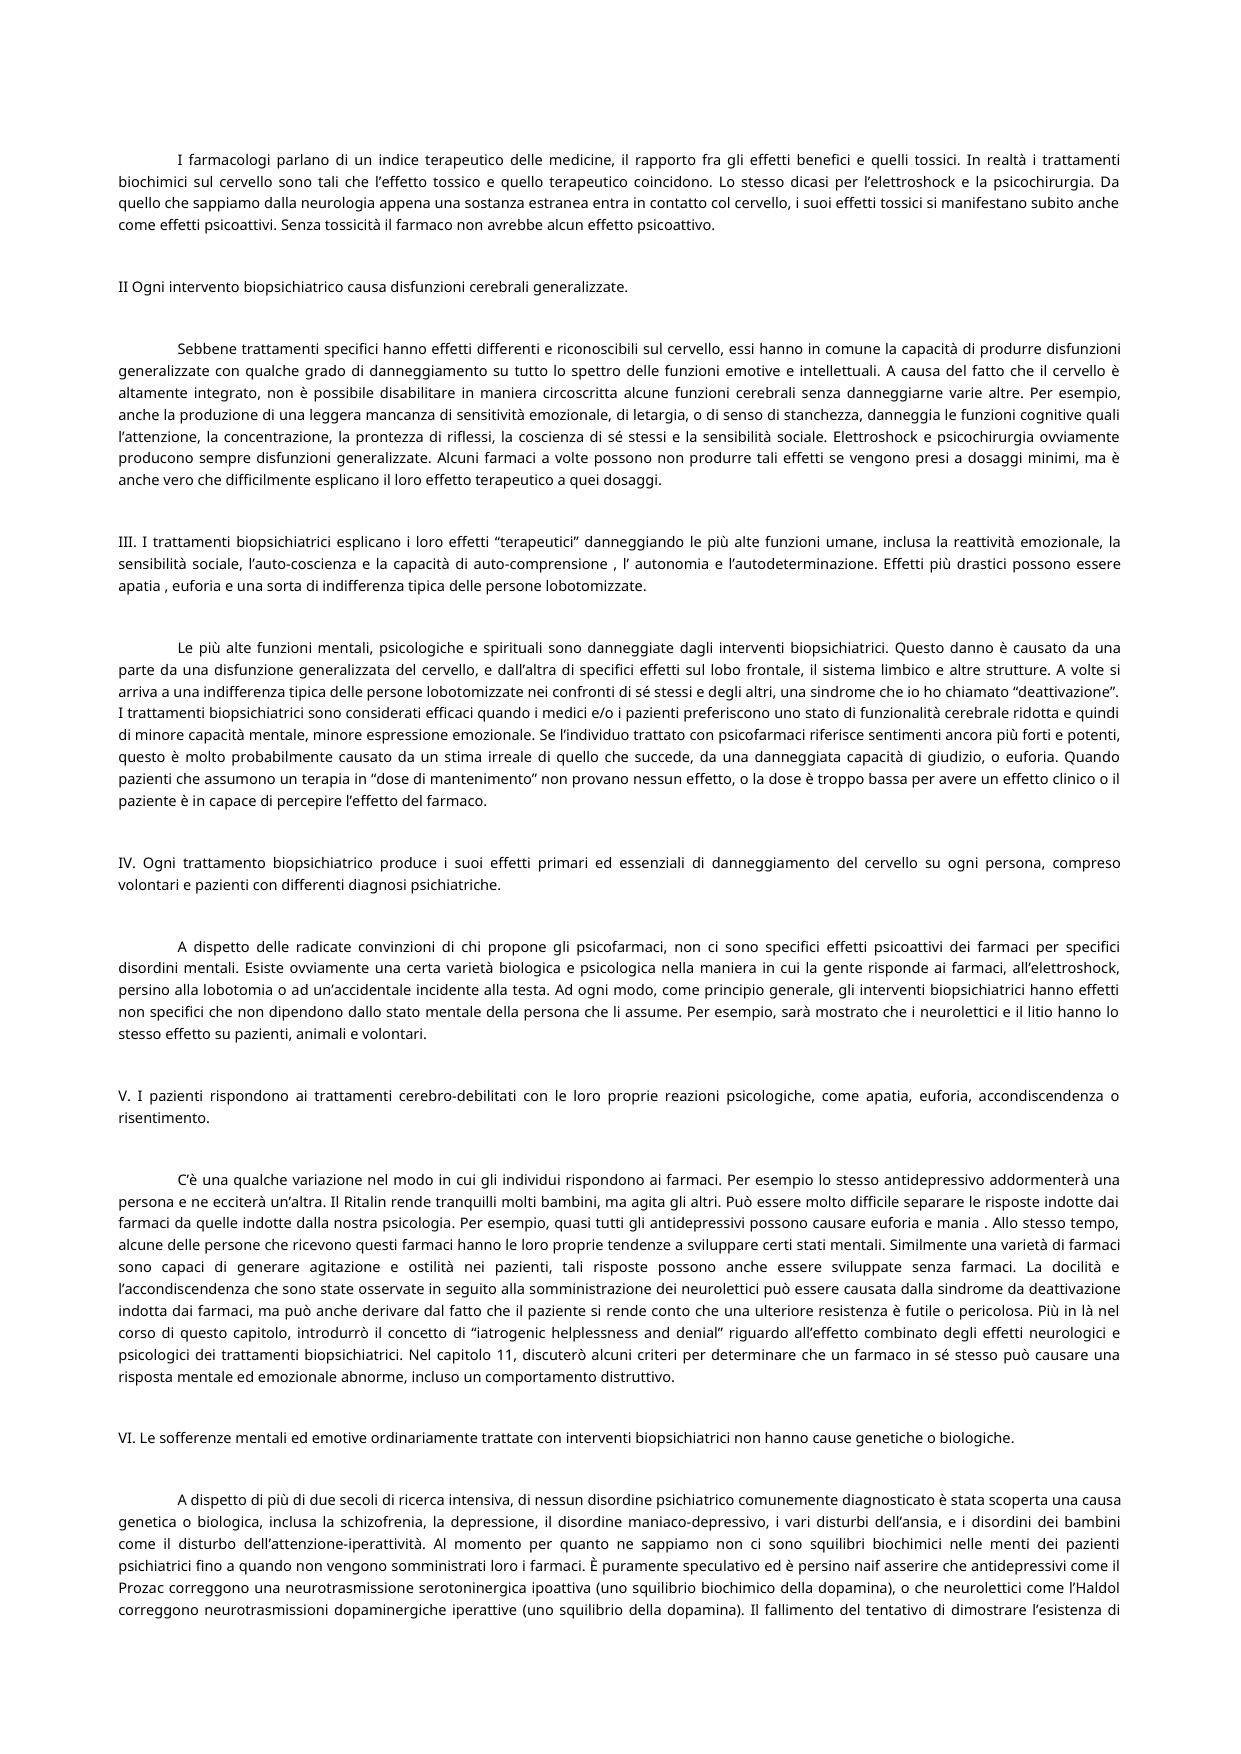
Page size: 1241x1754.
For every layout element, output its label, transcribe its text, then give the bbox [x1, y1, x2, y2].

text C’è una qualche variazione nel modo in cui gli individui rispondono ai farmaci. Per esempio lo stesso antidepressivo addormenterà una persona e ne ecciterà un’altra. Il Ritalin rende tranquilli molti bambini, ma agita gli altri. Può essere molto difficile separare le risposte indotte dai farmaci da quelle indotte dalla nostra psicologia. Per esempio, quasi tutti gli antidepressivi possono causare euforia e mania . Allo stesso tempo, alcune delle persone che ricevono questi farmaci hanno le loro proprie tendenze a sviluppare certi stati mentali. Similmente una varietà di farmaci sono capaci di generare agitazione e ostilità nei pazienti, tali risposte possono anche essere sviluppate senza farmaci. La docilità e l’accondiscendenza che sono state osservate in seguito alla somministrazione dei neurolettici può essere causata dalla sindrome da deattivazione indotta dai farmaci, ma può anche derivare dal fatto che il paziente si rende conto che una ulteriore resistenza è futile o pericolosa. Più in là nel corso di questo capitolo, introdurrò il concetto di “iatrogenic helplessness and denial” riguardo all’effetto combinato degli effetti neurologici e psicologici dei trattamenti biopsichiatrici. Nel capitolo 11, discuterò alcuni criteri per determinare che un farmaco in sé stesso può causare una risposta mentale ed emozionale abnorme, incluso un comportamento distruttivo. [118, 1168, 1122, 1386]
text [118, 1488, 1122, 1619]
text I farmacologi parlano di un indice terapeutico delle medicine, il rapporto fra gli effetti benefici e quelli tossici. In realtà i trattamenti biochimici sul cervello sono tali che l’effetto tossico e quello terapeutico coincidono. Lo stesso dicasi per l’elettroshock e la psicochirurgia. Da quello che sappiamo dalla neurologia appena una sostanza estranea entra in contatto col cervello, i suoi effetti tossici si manifestano subito anche come effetti psicoattivi. Senza tossicità il farmaco non avrebbe alcun effetto psicoattivo. [118, 148, 1122, 235]
text IV. Ogni trattamento biopsichiatrico produce i suoi effetti primari ed essenziali di danneggiamento del cervello su ogni persona, compreso volontari e pazienti con differenti diagnosi psichiatriche. [118, 851, 1122, 894]
text II Ogni intervento biopsichiatrico causa disfunzioni cerebrali generalizzate. [118, 275, 1122, 297]
text VI. Le sofferenze mentali ed emotive ordinariamente trattate con interventi biopsichiatrici non hanno cause genetiche o biologiche. [118, 1426, 1122, 1448]
text Sebbene trattamenti specifici hanno effetti differenti e riconoscibili sul cervello, essi hanno in comune la capacità di produrre disfunzioni generalizzate con qualche grado di danneggiamento su tutto lo spettro delle funzioni emotive e intellettuali. A causa del fatto che il cervello è altamente integrato, non è possibile disabilitare in maniera circoscritta alcune funzioni cerebrali senza danneggiarne varie altre. Per esempio, anche la produzione di una leggera mancanza di sensitività emozionale, di letargia, o di senso di stanchezza, danneggia le funzioni cognitive quali l’attenzione, la concentrazione, la prontezza di riflessi, la coscienza di sé stessi e la sensibilità sociale. Elettroshock e psicochirurgia ovviamente producono sempre disfunzioni generalizzate. Alcuni farmaci a volte possono non produrre tali effetti se vengono presi a dosaggi minimi, ma è anche vero che difficilmente esplicano il loro effetto terapeutico a quei dosaggi. [118, 337, 1122, 490]
text A dispetto delle radicate convinzioni di chi propone gli psicofarmaci, non ci sono specifici effetti psicoattivi dei farmaci per specifici disordini mentali. Esiste ovviamente una certa varietà biologica e psicologica nella maniera in cui la gente risponde ai farmaci, all’elettroshock, persino alla lobotomia o ad un’accidentale incidente alla testa. Ad ogni modo, come principio generale, gli interventi biopsichiatrici hanno effetti non specifici che non dipendono dallo stato mentale della persona che li assume. Per esempio, sarà mostrato che i neurolettici e il litio hanno lo stesso effetto su pazienti, animali e volontari. [118, 934, 1122, 1044]
text III. I trattamenti biopsichiatrici esplicano i loro effetti “terapeutici” danneggiando le più alte funzioni umane, inclusa la reattività emozionale, la sensibilità sociale, l’auto-coscienza e la capacità di auto-comprensione , l’ autonomia e l’autodeterminazione. Effetti più drastici possono essere apatia , euforia e una sorta di indifferenza tipica delle persone lobotomizzate. [118, 530, 1122, 596]
text V. I pazienti rispondono ai trattamenti cerebro-debilitati con le loro proprie reazioni psicologiche, come apatia, euforia, accondiscendenza o risentimento. [118, 1084, 1122, 1128]
text Le più alte funzioni mentali, psicologiche e spirituali sono danneggiate dagli interventi biopsichiatrici. Questo danno è causato da una parte da una disfunzione generalizzata del cervello, e dall’altra di specifici effetti sul lobo frontale, il sistema limbico e altre strutture. A volte si arriva a una indifferenza tipica delle persone lobotomizzate nei confronti di sé stessi e degli altri, una sindrome che io ho chiamato “deattivazione”. I trattamenti biopsichiatrici sono considerati efficaci quando i medici e/o i pazienti preferiscono uno stato di funzionalità cerebrale ridotta e quindi di minore capacità mentale, minore espressione emozionale. Se l’individuo trattato con psicofarmaci riferisce sentimenti ancora più forti e potenti, questo è molto probabilmente causato da un stima irreale di quello che succede, da una danneggiata capacità di giudizio, o euforia. Quando pazienti che assumono un terapia in “dose di mantenimento” non provano nessun effetto, o la dose è troppo bassa per avere un effetto clinico o il paziente è in capace di percepire l’effetto del farmaco. [118, 636, 1122, 811]
